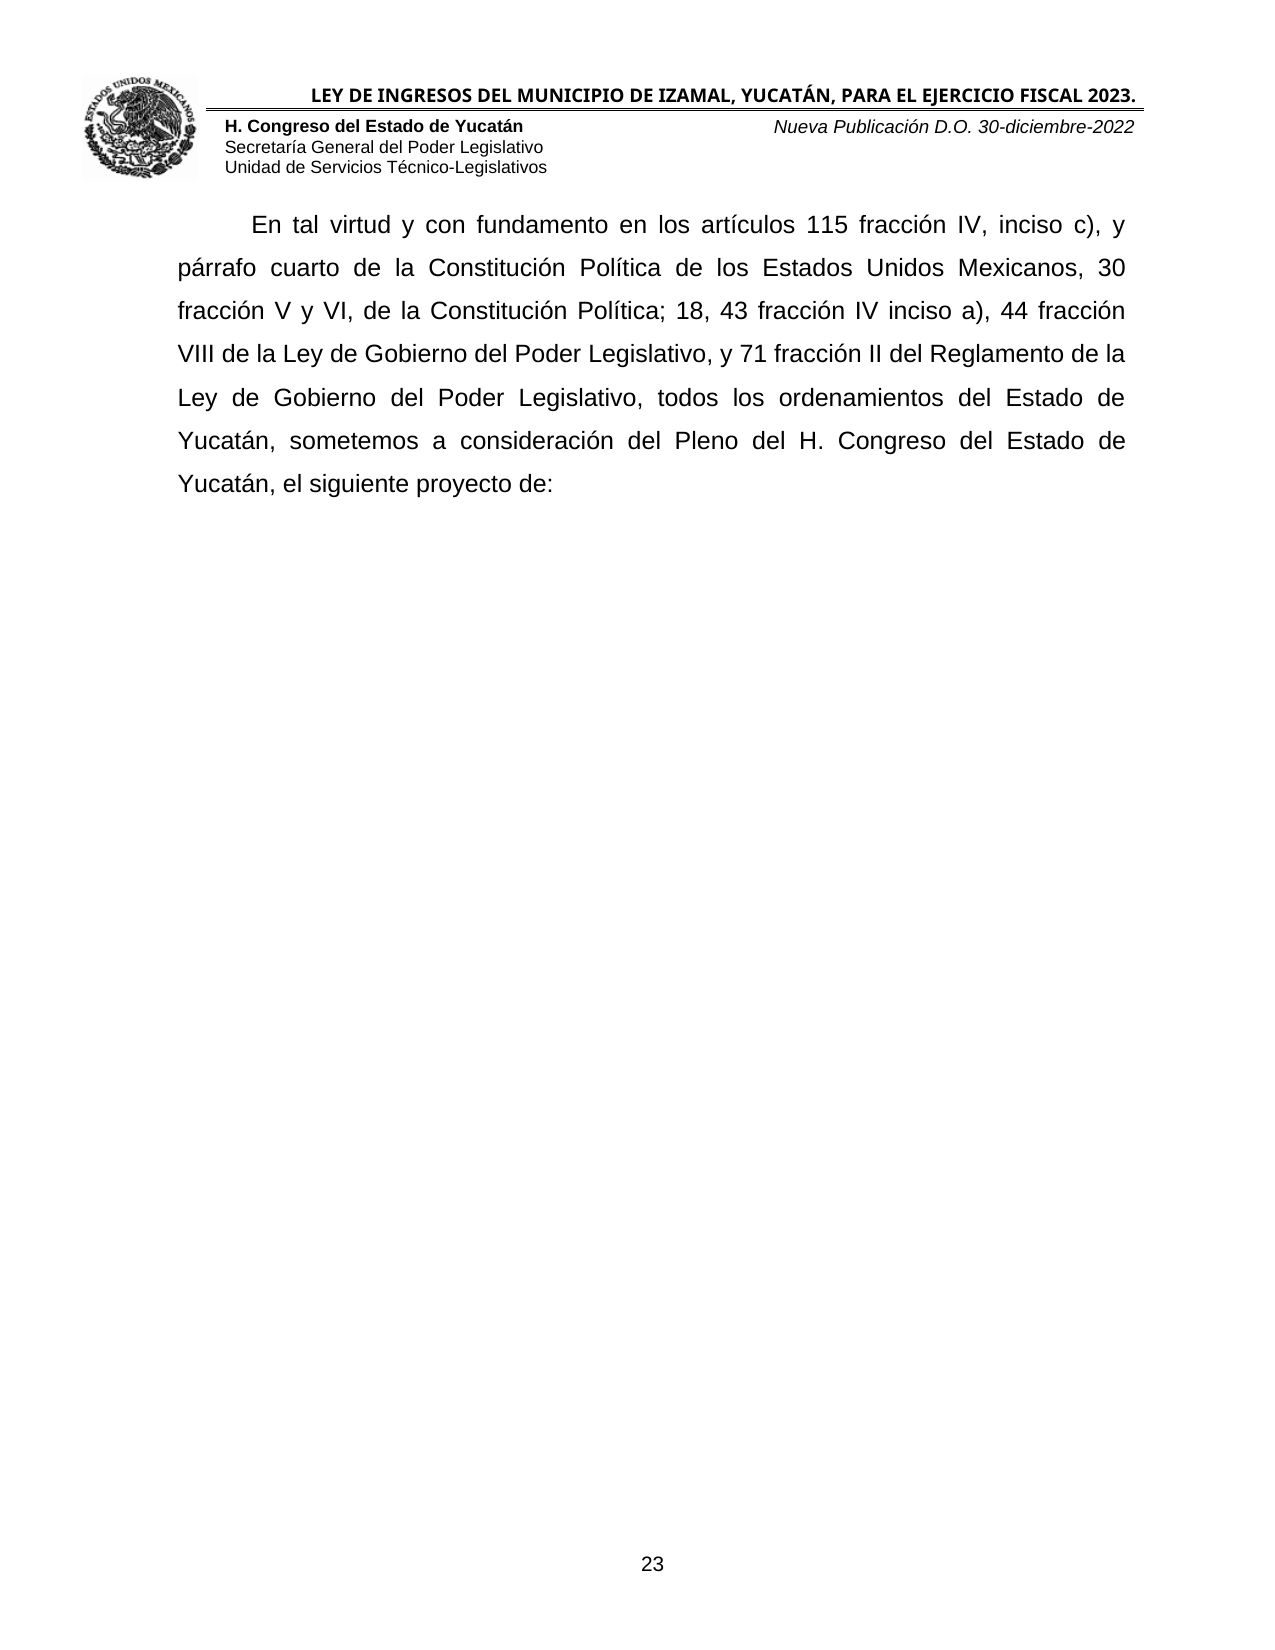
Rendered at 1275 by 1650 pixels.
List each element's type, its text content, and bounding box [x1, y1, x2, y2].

text En tal virtud y con fundamento en los artículos 115 fracción IV, inciso c), y párrafo cuarto de de los Estados Unidos Mexicanos, 30 fracción V y VI, de ; 18, 43 fracción IV inciso a), 44 fracción VIII de la Ley de Gobierno del Poder Legislativo, y 71 fracción II del Reglamento de la Ley de Gobierno del Poder Legislativo, todos los ordenamientos del Estado de Yucatán, sometemos a consideración del Pleno del H. Congreso del Estado de Yucatán, el siguiente proyecto de: [177, 210, 1127, 498]
